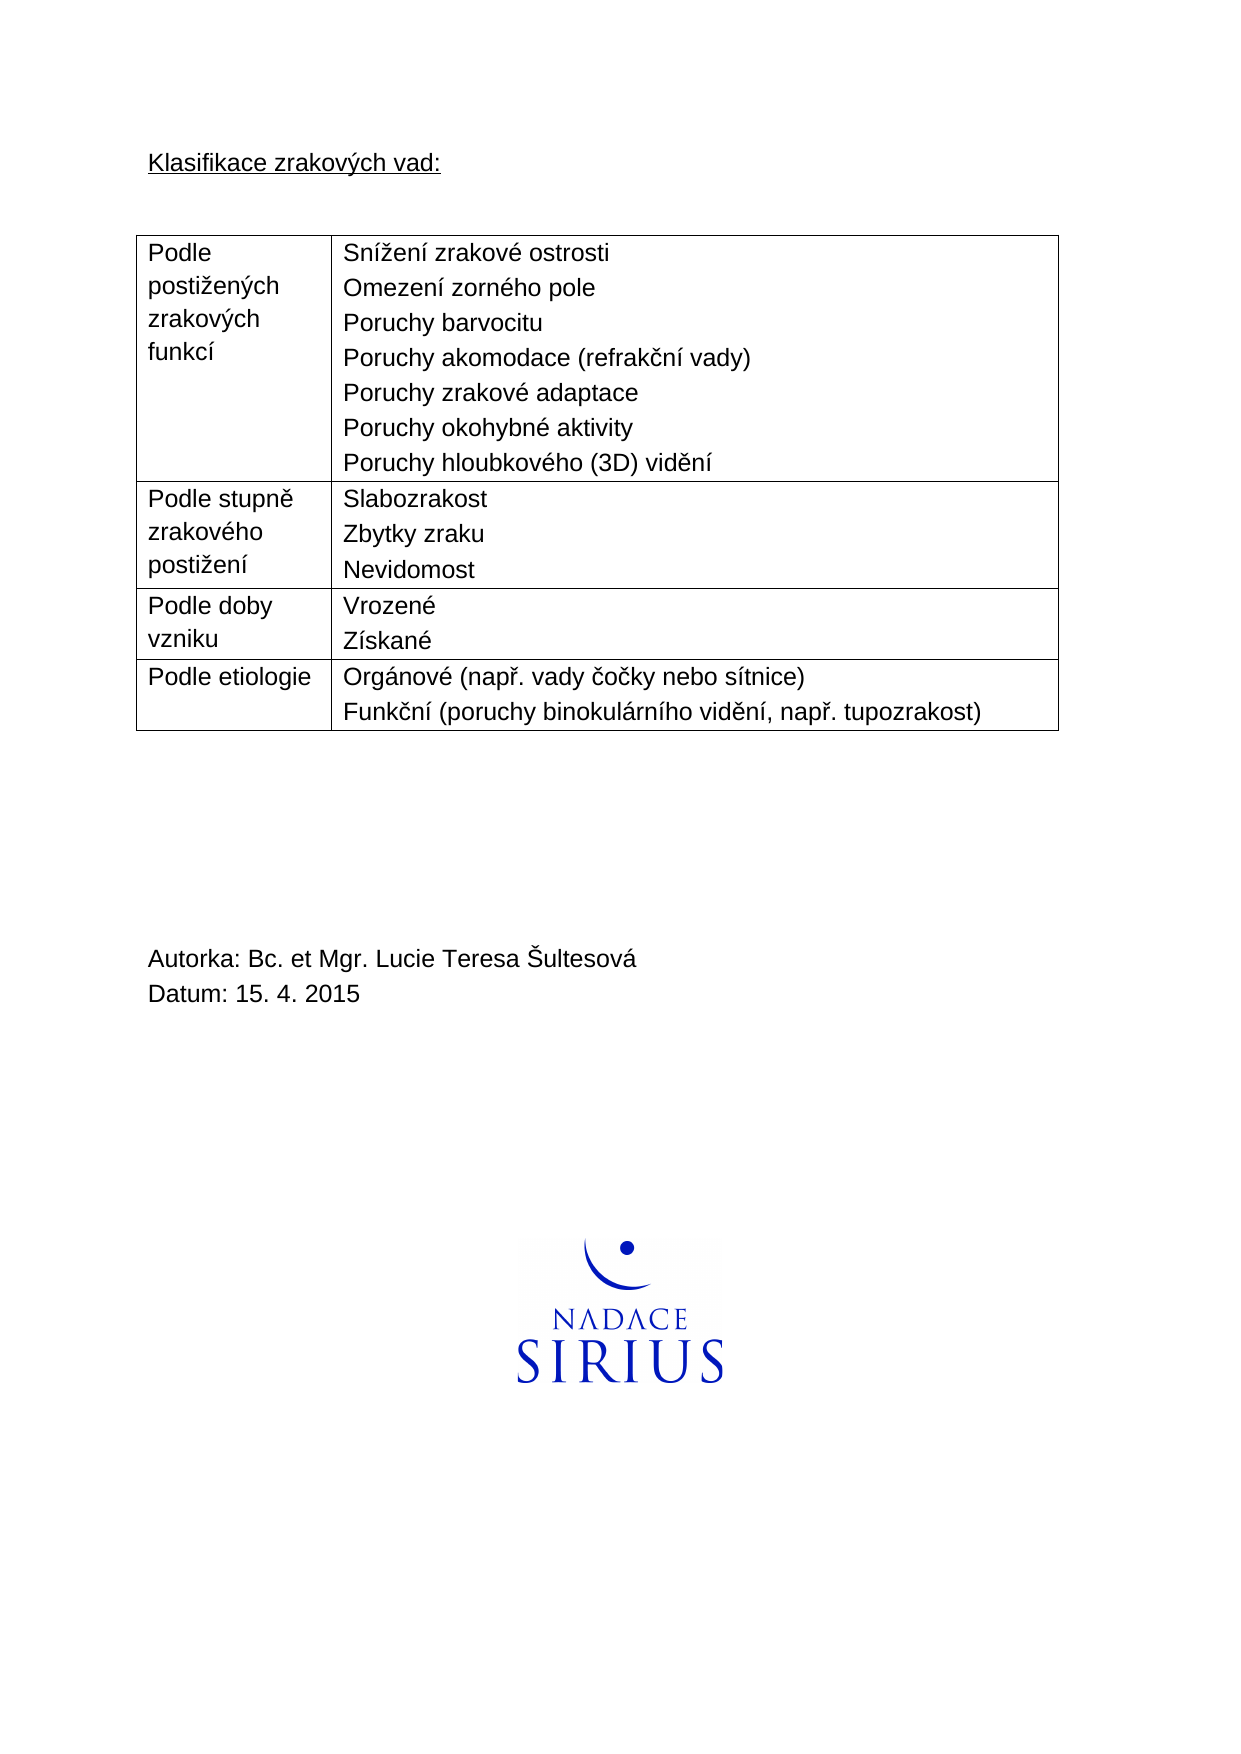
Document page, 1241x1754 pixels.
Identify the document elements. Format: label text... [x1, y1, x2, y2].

table_cell Orgánové (např. vady čočky nebo sítnice) Funkční (poruchy binokulárního vidění, např. tupozrakost) [332, 660, 1058, 730]
table_cell Podle doby vzniku [137, 589, 331, 659]
text Klasifikace zrakových vad: [148, 148, 1093, 176]
table_cell Vrozené Získané [332, 589, 1058, 659]
table_header Snížení zrakové ostrosti Omezení zorného pole Poruchy barvocitu Poruchy akomodace (refrakční vady) Poruchy zrakové adaptace Poruchy okohybné aktivity Poruchy hloubkového (3D) vidění [332, 236, 1058, 481]
table_cell Podle stupně zrakového postižení [137, 482, 331, 588]
table_cell Slabozrakost Zbytky zraku Nevidomost [332, 482, 1058, 588]
text Autorka: Bc. et Mgr. Lucie Teresa Šultesová [148, 944, 1093, 973]
picture [517, 1238, 723, 1383]
table_cell Podle etiologie [137, 660, 331, 730]
table_header Podle postižených zrakových funkcí [137, 236, 331, 481]
text Datum: 15. 4. 2015 [148, 979, 1093, 1008]
